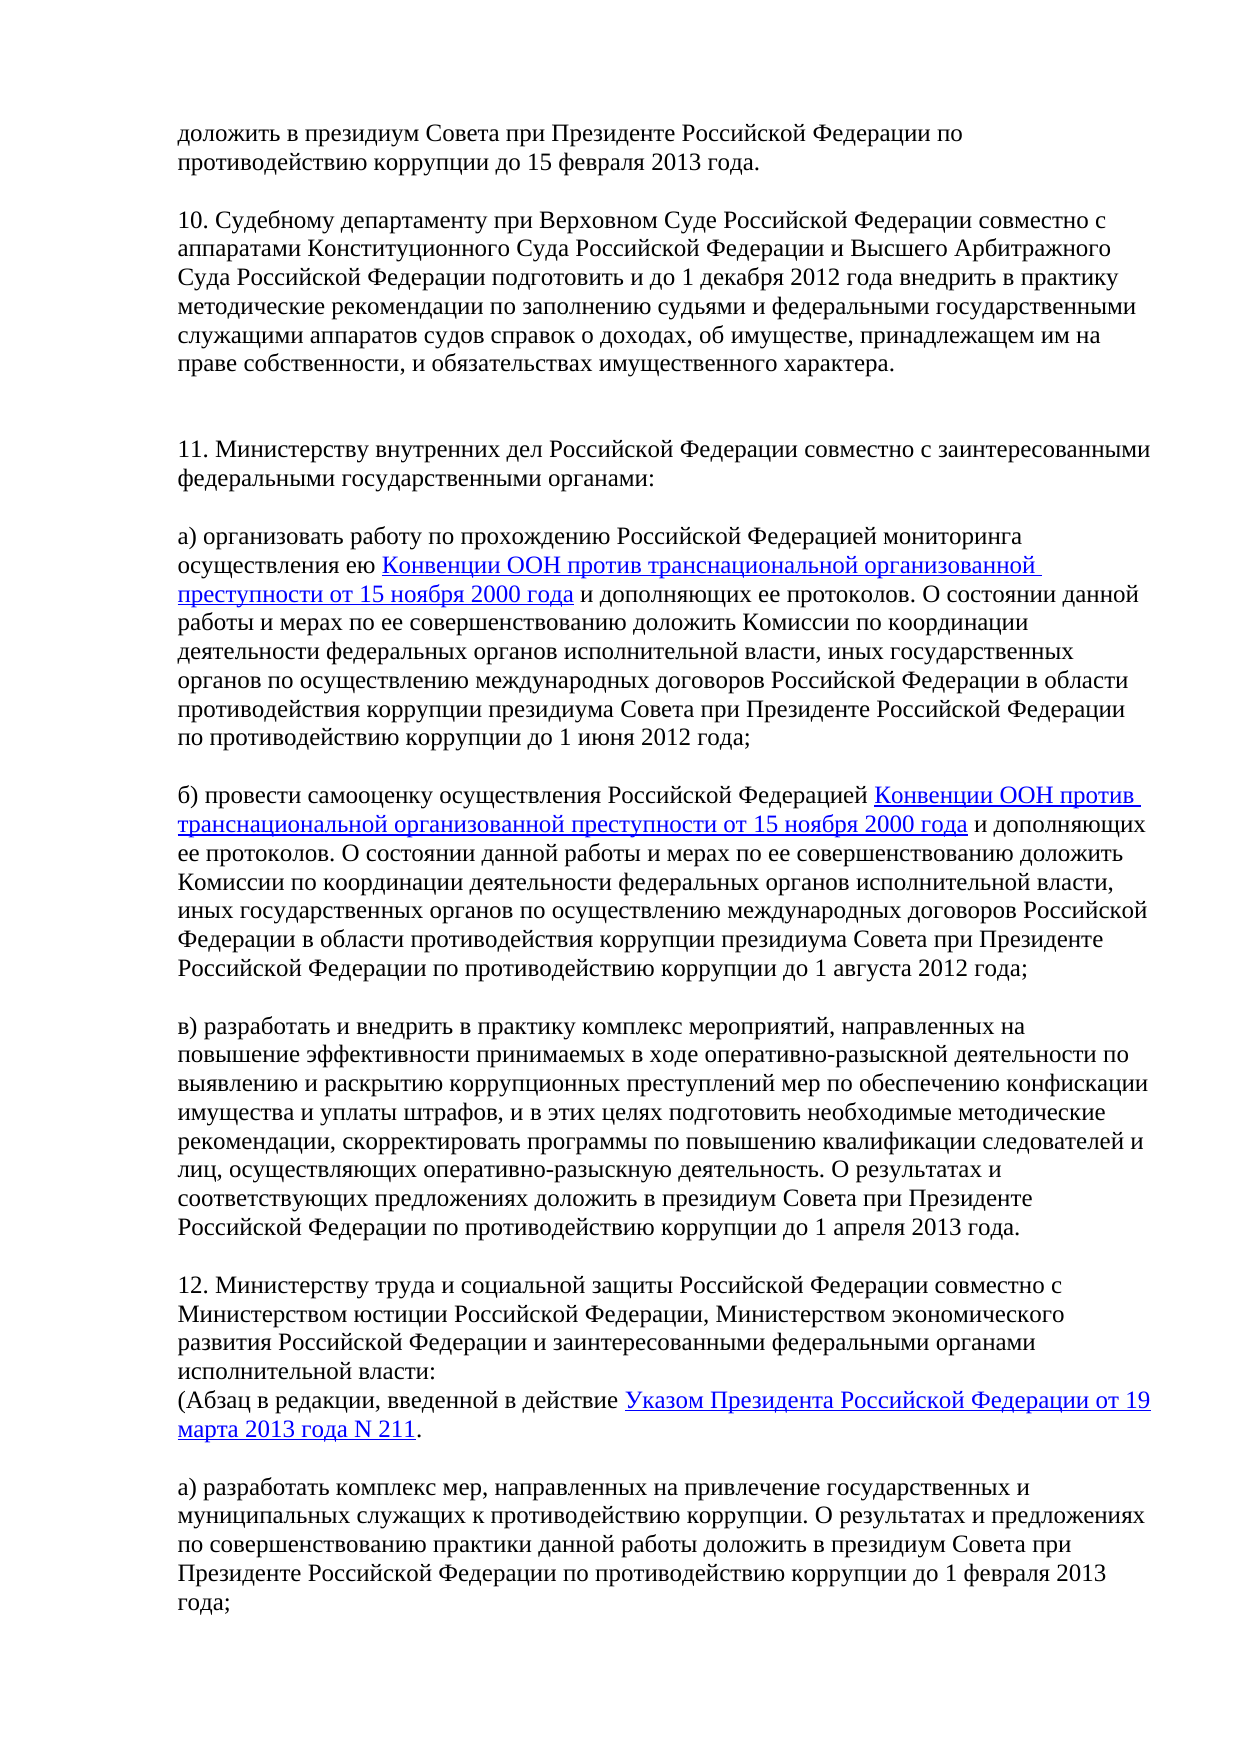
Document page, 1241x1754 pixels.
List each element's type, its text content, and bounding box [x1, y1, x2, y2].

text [177, 118, 1152, 176]
text в) разработать и внедрить в практику комплекс мероприятий, направленных на повышение эффективности принимаемых в ходе оперативно-разыскной деятельности по выявлению и раскрытию коррупционных преступлений мер по обеспечению конфискации имущества и уплаты штрафов, и в этих целях подготовить необходимые методические рекомендации, скорректировать программы по повышению квалификации следователей и лиц, осуществляющих оперативно-разыскную деятельность. О результатах и соответствующих предложениях доложить в президиум Совета при Президенте Российской Федерации по противодействию коррупции до 1 апреля 2013 года. [177, 1011, 1152, 1241]
text а) организовать работу по прохождению Российской Федерацией мониторинга осуществления ею Конвенции ООН против транснациональной организованной преступности от 15 ноября 2000 года и дополняющих ее протоколов. О состоянии данной работы и мерах по ее совершенствованию доложить Комиссии по координации деятельности федеральных органов исполнительной власти, иных государственных органов по осуществлению международных договоров Российской Федерации в области противодействия коррупции президиума Совета при Президенте Российской Федерации по противодействию коррупции до 1 июня 2012 года; [177, 521, 1152, 751]
text б) провести самооценку осуществления Российской Федерацией Конвенции ООН против транснациональной организованной преступности от 15 ноября 2000 года и дополняющих ее протоколов. О состоянии данной работы и мерах по ее совершенствованию доложить Комиссии по координации деятельности федеральных органов исполнительной власти, иных государственных органов по осуществлению международных договоров Российской Федерации в области противодействия коррупции президиума Совета при Президенте Российской Федерации по противодействию коррупции до 1 августа 2012 года; [177, 780, 1152, 982]
text а) разработать комплекс мер, направленных на привлечение государственных и муниципальных служащих к противодействию коррупции. О результатах и предложениях по совершенствованию практики данной работы доложить в президиум Совета при Президенте Российской Федерации по противодействию коррупции до 1 февраля 2013 года; [177, 1472, 1152, 1615]
text 11. Министерству внутренних дел Российской Федерации совместно с заинтересованными федеральными государственными органами: [177, 434, 1152, 492]
text 12. Министерству труда и социальной защиты Российской Федерации совместно с Министерством юстиции Российской Федерации, Министерством экономического развития Российской Федерации и заинтересованными федеральными органами исполнительной власти: (Абзац в редакции, введенной в действие Указом Президента Российской Федерации от 19 марта 2013 года N 211. [177, 1270, 1152, 1442]
text 10. Судебному департаменту при Верховном Суде Российской Федерации совместно с аппаратами Конституционного Суда Российской Федерации и Высшего Арбитражного Суда Российской Федерации подготовить и до 1 декабря 2012 года внедрить в практику методические рекомендации по заполнению судьями и федеральными государственными служащими аппаратов судов справок о доходах, об имуществе, принадлежащем им на праве собственности, и обязательствах имущественного характера. [177, 205, 1152, 405]
